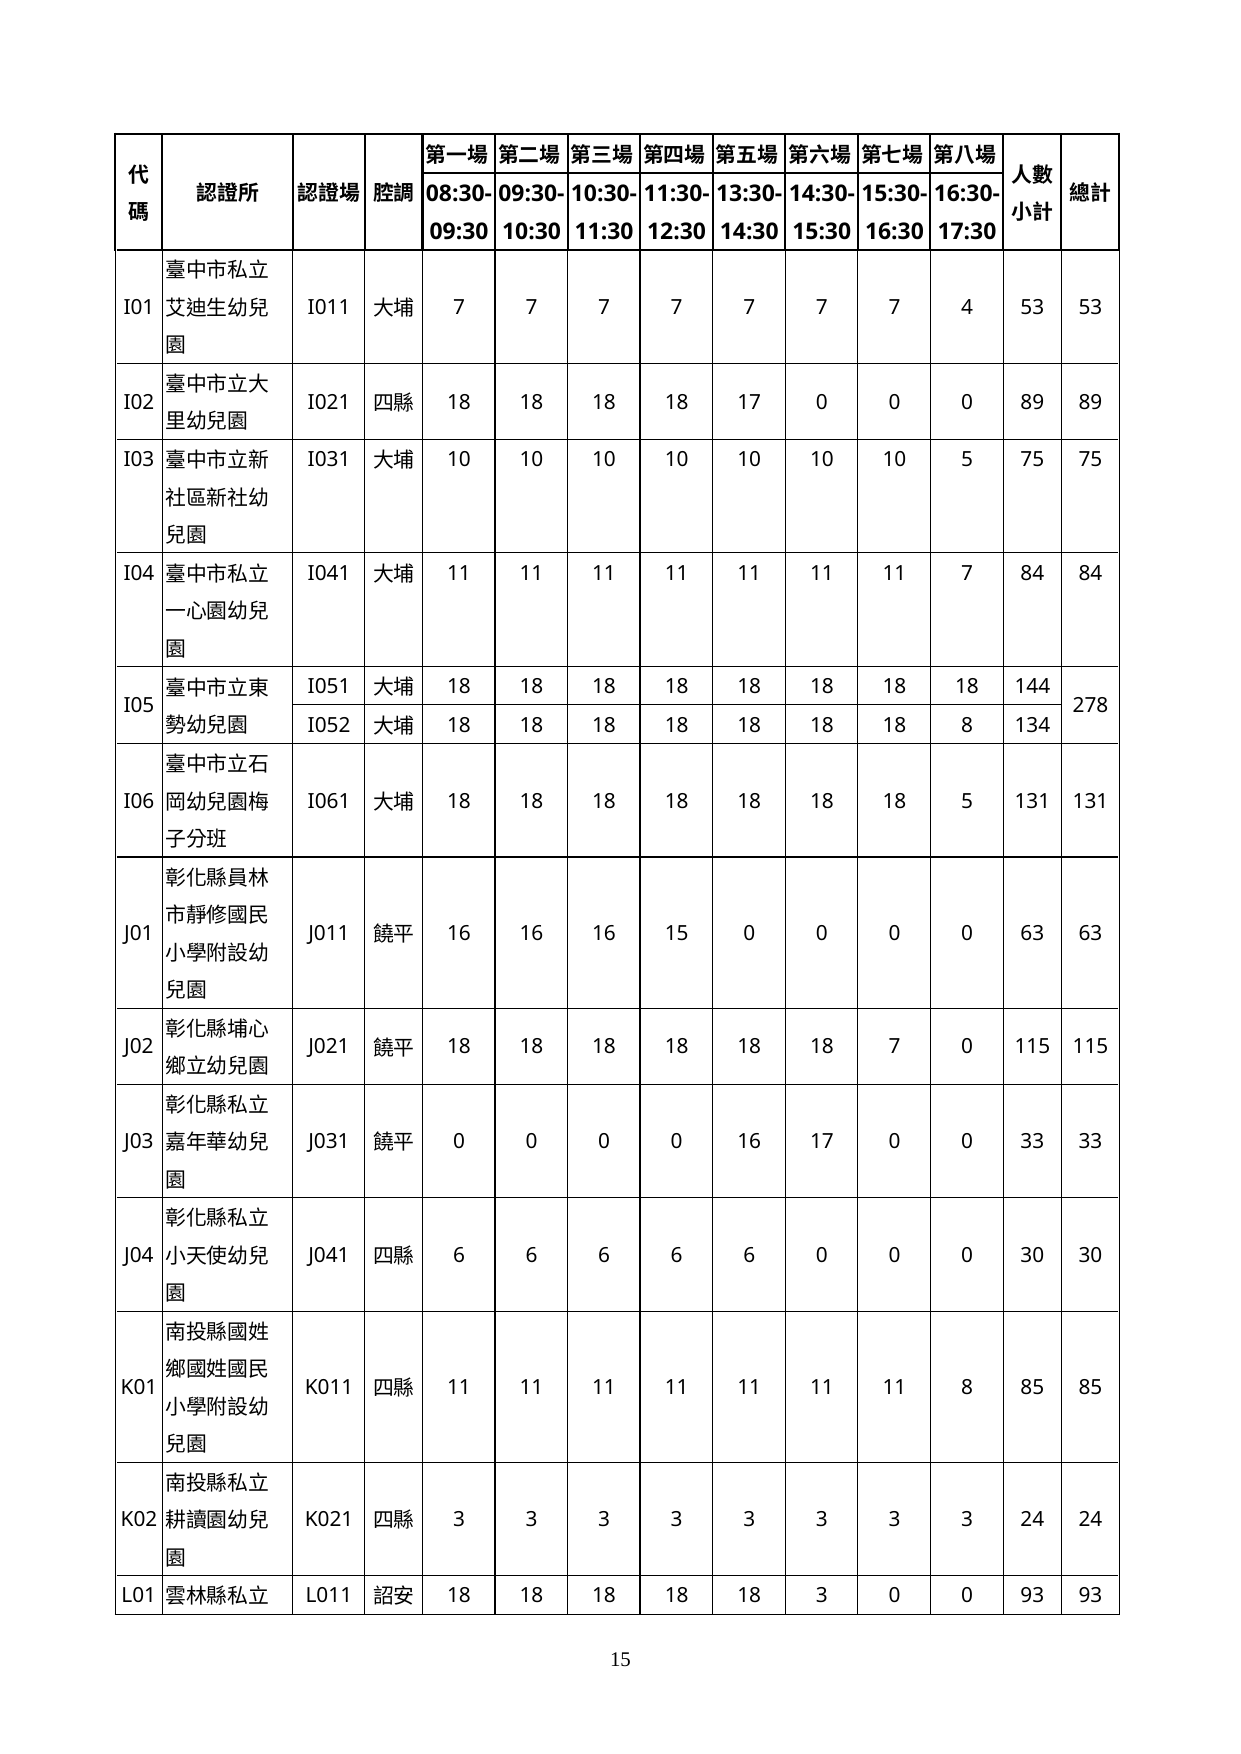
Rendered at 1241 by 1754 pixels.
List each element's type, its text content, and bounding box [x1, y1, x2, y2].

table_header 第七場 [859, 135, 929, 172]
table_header 第五場 [714, 135, 784, 172]
table_cell 彰化縣埔心鄉立幼兒園 [163, 1009, 292, 1083]
table_cell I021 [293, 364, 364, 439]
table_cell 18 [496, 667, 567, 704]
table_cell I04 [116, 553, 162, 666]
table_cell 臺中市立東勢幼兒園 [163, 667, 292, 743]
table_cell 四縣 [365, 364, 422, 439]
table_cell 3 [568, 1463, 639, 1575]
table_cell 0 [858, 1085, 930, 1197]
table_cell 18 [641, 705, 712, 743]
table_cell J021 [293, 1009, 364, 1083]
table_cell 93 [1062, 1575, 1119, 1614]
table_cell 18 [713, 1576, 785, 1614]
table_cell 18 [423, 705, 494, 743]
table_cell 18 [858, 744, 930, 856]
table_cell 18 [496, 1576, 567, 1614]
table_cell 11 [713, 553, 785, 666]
table_cell 11 [641, 1312, 712, 1462]
table_cell 11 [568, 1312, 639, 1462]
table_cell 7 [641, 251, 712, 363]
table_cell 臺中市立石岡幼兒園梅子分班 [163, 744, 292, 856]
table_cell 16 [568, 858, 639, 1007]
table_cell 7 [786, 251, 857, 363]
table_cell 3 [931, 1463, 1003, 1575]
table_cell 饒平 [365, 1085, 422, 1197]
table_cell 雲林縣私立惠華幼兒園 [163, 1576, 292, 1614]
table_cell L01 [116, 1576, 162, 1614]
table_cell 南投縣私立耕讀園幼兒園 [163, 1463, 292, 1575]
table_cell 09:30- 10:30 [496, 174, 567, 249]
table_cell 18 [713, 667, 785, 704]
table_cell 3 [786, 1576, 857, 1614]
table_cell 11 [423, 553, 494, 666]
table_cell 18 [858, 705, 930, 743]
table_cell 18 [423, 364, 494, 439]
table_cell 30 [1062, 1197, 1119, 1311]
table_cell 大埔 [365, 440, 422, 552]
table_cell 15 [641, 858, 712, 1007]
table_cell I052 [293, 705, 364, 743]
table_cell I051 [293, 667, 364, 704]
table_header 第二場 [496, 135, 567, 172]
table_cell 3 [858, 1463, 930, 1575]
table_cell K011 [293, 1312, 364, 1462]
table_cell 13:30- 14:30 [714, 174, 784, 249]
table_cell 08:30- 09:30 [424, 174, 494, 249]
table_cell 0 [713, 858, 785, 1007]
table_cell 0 [641, 1085, 712, 1197]
table_cell 7 [931, 553, 1003, 666]
table_cell 11 [568, 553, 639, 666]
table_cell 饒平 [365, 1009, 422, 1083]
table_cell 8 [931, 705, 1003, 743]
table_cell 11 [496, 1312, 567, 1462]
table_cell I05 [116, 667, 162, 743]
table_cell 18 [496, 1009, 567, 1083]
table_cell 18 [496, 705, 567, 743]
table_cell 89 [1004, 364, 1061, 439]
table_cell 18 [568, 1009, 639, 1083]
table_cell 144 [1004, 667, 1061, 704]
table_cell 16 [423, 858, 494, 1007]
table_cell 10:30- 11:30 [569, 174, 639, 249]
table_cell 24 [1004, 1463, 1061, 1575]
table_cell 18 [641, 667, 712, 704]
table_cell 18 [568, 744, 639, 856]
table_cell 0 [858, 364, 930, 439]
table_cell 11 [858, 1312, 930, 1462]
table_cell 18 [423, 667, 494, 704]
table_cell 11 [496, 553, 567, 666]
table_cell 10 [496, 440, 567, 552]
table_cell 4 [931, 251, 1003, 363]
table_cell 84 [1062, 552, 1119, 666]
table_cell 彰化縣私立小天使幼兒園 [163, 1198, 292, 1311]
table_cell 11 [423, 1312, 494, 1462]
table_cell 7 [713, 251, 785, 363]
table_cell 0 [786, 858, 857, 1007]
table_cell 10 [858, 440, 930, 552]
table_cell 85 [1004, 1312, 1061, 1462]
table_cell 14:30- 15:30 [786, 174, 857, 249]
table_cell 6 [713, 1198, 785, 1311]
table_cell 四縣 [365, 1198, 422, 1311]
table_cell 131 [1004, 744, 1061, 856]
table_cell 臺中市私立艾迪生幼兒園 [163, 251, 292, 363]
table_cell 18 [786, 1009, 857, 1083]
table_cell 11 [858, 553, 930, 666]
table_cell 131 [1062, 743, 1119, 856]
table_cell 18 [786, 705, 857, 743]
table_cell 彰化縣員林市靜修國民小學附設幼兒園 [163, 858, 292, 1007]
table_cell K021 [293, 1463, 364, 1575]
table_cell 0 [568, 1085, 639, 1197]
table_cell J03 [116, 1085, 162, 1197]
table_cell I06 [116, 744, 162, 856]
table_cell I031 [293, 440, 364, 552]
table_header 認證場 [294, 135, 364, 249]
table_header 第三場 [569, 135, 639, 172]
table_cell 0 [931, 858, 1003, 1007]
table_cell 18 [641, 1009, 712, 1083]
table_cell 18 [713, 705, 785, 743]
table_header 認證所 [163, 135, 292, 249]
table_header 人數 小計 [1004, 135, 1060, 249]
table_cell 17 [786, 1085, 857, 1197]
table_cell 75 [1004, 440, 1061, 552]
table_cell 3 [423, 1463, 494, 1575]
table_cell 5 [931, 440, 1003, 552]
table_cell 7 [568, 251, 639, 363]
table_cell 0 [786, 364, 857, 439]
table_cell 10 [641, 440, 712, 552]
table_cell J04 [116, 1198, 162, 1311]
table_cell I02 [116, 364, 162, 439]
table_cell 0 [931, 1198, 1003, 1311]
table_cell 134 [1004, 705, 1061, 743]
table_cell 0 [496, 1085, 567, 1197]
table_cell 四縣 [365, 1463, 422, 1575]
table_cell 5 [931, 744, 1003, 856]
table_cell 63 [1004, 858, 1061, 1007]
table_cell 7 [423, 251, 494, 363]
table_cell 臺中市私立一心園幼兒園 [163, 553, 292, 666]
table_cell 0 [423, 1085, 494, 1197]
table_cell 15:30- 16:30 [859, 174, 929, 249]
table_cell 18 [641, 744, 712, 856]
table_cell 0 [858, 1576, 930, 1614]
table_cell 7 [496, 251, 567, 363]
table_cell 16 [496, 858, 567, 1007]
table_cell 18 [713, 744, 785, 856]
table_cell 3 [713, 1463, 785, 1575]
table_cell 3 [786, 1463, 857, 1575]
table_header 第八場 [931, 135, 1002, 172]
table_header 代碼 [116, 135, 161, 249]
table_header 第四場 [641, 135, 712, 172]
table_cell 6 [496, 1198, 567, 1311]
table_cell 10 [423, 440, 494, 552]
table_cell 大埔 [365, 667, 422, 704]
table_cell 16 [713, 1085, 785, 1197]
table_header 總計 [1062, 135, 1118, 249]
table_cell 18 [931, 667, 1003, 704]
table_cell 18 [641, 1576, 712, 1614]
table_cell 10 [786, 440, 857, 552]
table_cell 詔安 [365, 1576, 422, 1614]
table_cell 0 [858, 1198, 930, 1311]
table_cell 0 [931, 1576, 1003, 1614]
table_cell 6 [568, 1198, 639, 1311]
table_header 第一場 [424, 135, 494, 172]
table_cell 0 [786, 1198, 857, 1311]
table_cell 84 [1004, 553, 1061, 666]
table_cell 63 [1062, 856, 1119, 1007]
table_cell L011 [293, 1576, 364, 1614]
table_cell 75 [1062, 439, 1119, 552]
table_cell 大埔 [365, 705, 422, 743]
table_header 第六場 [786, 135, 857, 172]
table_cell 30 [1004, 1198, 1061, 1311]
table_cell 臺中市立大里幼兒園 [163, 364, 292, 439]
table_cell 18 [423, 1009, 494, 1083]
table_cell 臺中市立新社區新社幼兒園 [163, 440, 292, 552]
table_cell 3 [496, 1463, 567, 1575]
table_cell 89 [1062, 363, 1119, 439]
table_cell 18 [568, 667, 639, 704]
table_cell 3 [641, 1463, 712, 1575]
table_cell 11:30- 12:30 [641, 174, 712, 249]
table_cell 7 [858, 1009, 930, 1083]
table_cell 大埔 [365, 744, 422, 856]
table_cell 大埔 [365, 251, 422, 363]
table_cell 33 [1062, 1084, 1119, 1197]
table_cell J041 [293, 1198, 364, 1311]
table_cell 0 [931, 1009, 1003, 1083]
table_cell 18 [713, 1009, 785, 1083]
table_cell J02 [116, 1009, 162, 1083]
table_cell 18 [786, 667, 857, 704]
table_cell 33 [1004, 1085, 1061, 1197]
table_cell 18 [568, 364, 639, 439]
table_cell I03 [116, 440, 162, 552]
table_cell 0 [858, 858, 930, 1007]
table_cell 24 [1062, 1462, 1119, 1575]
table_cell 18 [423, 744, 494, 856]
table_cell K02 [116, 1463, 162, 1575]
table_cell 93 [1004, 1576, 1061, 1614]
table_cell 8 [931, 1312, 1003, 1462]
table_cell 18 [496, 364, 567, 439]
table_cell 18 [568, 705, 639, 743]
table_cell 115 [1062, 1008, 1119, 1083]
table_cell 53 [1062, 251, 1119, 363]
table_cell 278 [1062, 666, 1119, 743]
table_cell 18 [858, 667, 930, 704]
table_cell I01 [116, 250, 162, 363]
table_cell 115 [1004, 1009, 1061, 1083]
table_cell 11 [713, 1312, 785, 1462]
table_cell 11 [641, 553, 712, 666]
table_cell I011 [293, 251, 364, 363]
table_cell 0 [931, 364, 1003, 439]
table_cell 18 [641, 364, 712, 439]
table_cell 18 [423, 1576, 494, 1614]
table_cell 10 [713, 440, 785, 552]
table_cell 17 [713, 364, 785, 439]
table_cell 四縣 [365, 1312, 422, 1462]
table_cell 6 [423, 1198, 494, 1311]
table_cell 南投縣國姓鄉國姓國民小學附設幼兒園 [163, 1312, 292, 1462]
table_cell 18 [496, 744, 567, 856]
table_cell I041 [293, 553, 364, 666]
table_cell 大埔 [365, 553, 422, 666]
table_cell J031 [293, 1085, 364, 1197]
table_cell 18 [568, 1576, 639, 1614]
table_cell J011 [293, 858, 364, 1007]
table_cell 饒平 [365, 858, 422, 1007]
table_cell 53 [1004, 251, 1061, 363]
table_cell 6 [641, 1198, 712, 1311]
table_cell I061 [293, 744, 364, 856]
table_header 腔調 [366, 135, 421, 249]
table_cell 16:30- 17:30 [931, 174, 1002, 249]
table_cell 0 [931, 1085, 1003, 1197]
table_cell 11 [786, 1312, 857, 1462]
table_cell 18 [786, 744, 857, 856]
table_cell J01 [116, 857, 162, 1007]
table_cell 11 [786, 553, 857, 666]
table_cell 7 [858, 251, 930, 363]
table_cell K01 [116, 1312, 162, 1462]
table_cell 85 [1062, 1311, 1119, 1462]
table_cell 10 [568, 440, 639, 552]
table_cell 彰化縣私立嘉年華幼兒園 [163, 1085, 292, 1197]
